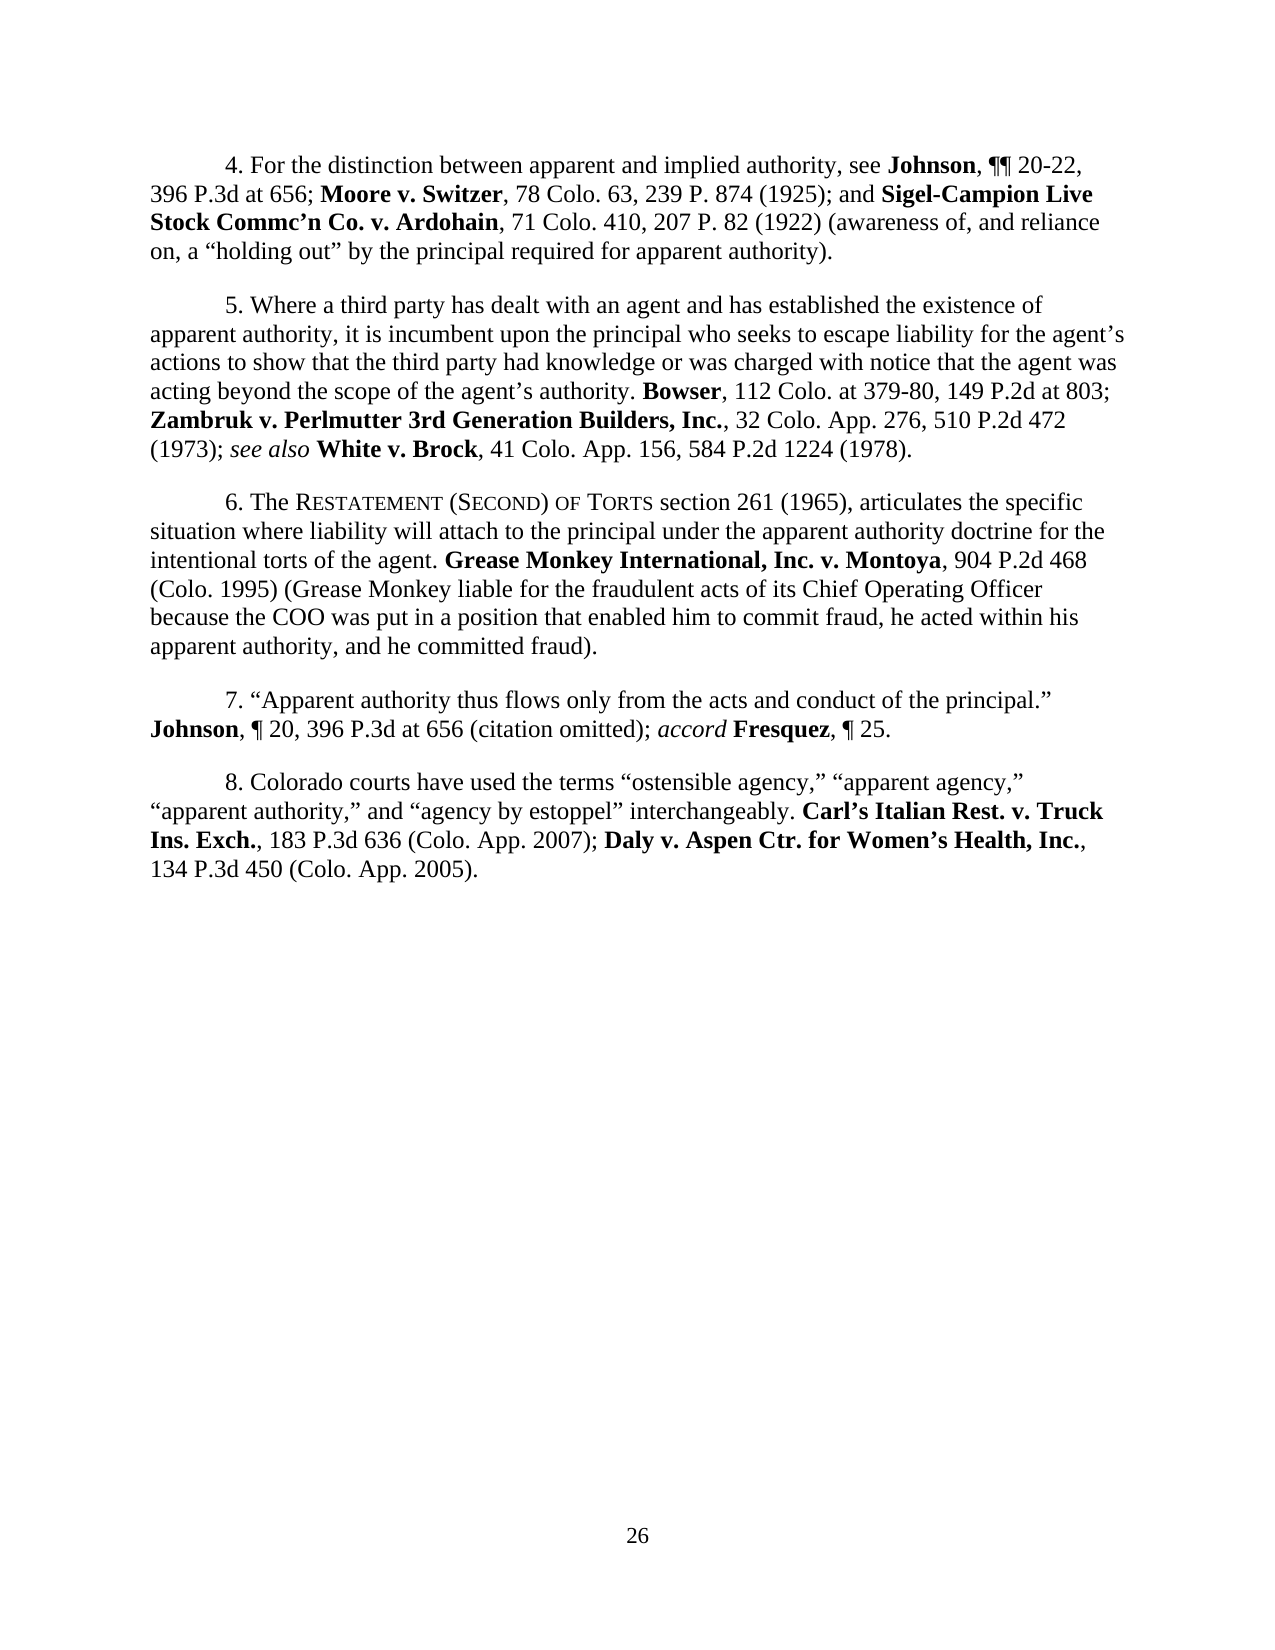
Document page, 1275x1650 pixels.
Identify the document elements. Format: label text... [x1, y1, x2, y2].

text 4. For the distinction between apparent and implied authority, see Johnson, ¶¶ 20-22, 396 P.3d at 656; Moore v. Switzer, 78 Colo. 63, 239 P. 874 (1925); and Sigel-Campion Live Stock Commc’n Co. v. Ardohain, 71 Colo. 410, 207 P. 82 (1922) (awareness of, and reliance on, a “holding out” by the principal required for apparent authority). [150, 150, 1125, 265]
text 5. Where a third party has dealt with an agent and has established the existence of apparent authority, it is incumbent upon the principal who seeks to escape liability for the agent’s actions to show that the third party had knowledge or was charged with notice that the agent was acting beyond the scope of the agent’s authority. Bowser, 112 Colo. at 379-80, 149 P.2d at 803; Zambruk v. Perlmutter 3rd Generation Builders, Inc., 32 Colo. App. 276, 510 P.2d 472 (1973); see also White v. Brock, 41 Colo. App. 156, 584 P.2d 1224 (1978). [150, 290, 1125, 462]
text 7. “Apparent authority thus flows only from the acts and conduct of the principal.” Johnson, ¶ 20, 396 P.3d at 656 (citation omitted); accord Fresquez, ¶ 25. [150, 685, 1125, 742]
text 8. Colorado courts have used the terms “ostensible agency,” “apparent agency,” “apparent authority,” and “agency by estoppel” interchangeably. Carl’s Italian Rest. v. Truck Ins. Exch., 183 P.3d 636 (Colo. App. 2007); Daly v. Aspen Ctr. for Women’s Health, Inc., 134 P.3d 450 (Colo. App. 2005). [150, 767, 1125, 882]
text 6. The Restatement (Second) of Torts section 261 (1965), articulates the specific situation where liability will attach to the principal under the apparent authority doctrine for the intentional torts of the agent. Grease Monkey International, Inc. v. Montoya, 904 P.2d 468 (Colo. 1995) (Grease Monkey liable for the fraudulent acts of its Chief Operating Officer because the COO was put in a position that enabled him to commit fraud, he acted within his apparent authority, and he committed fraud). [150, 487, 1125, 660]
